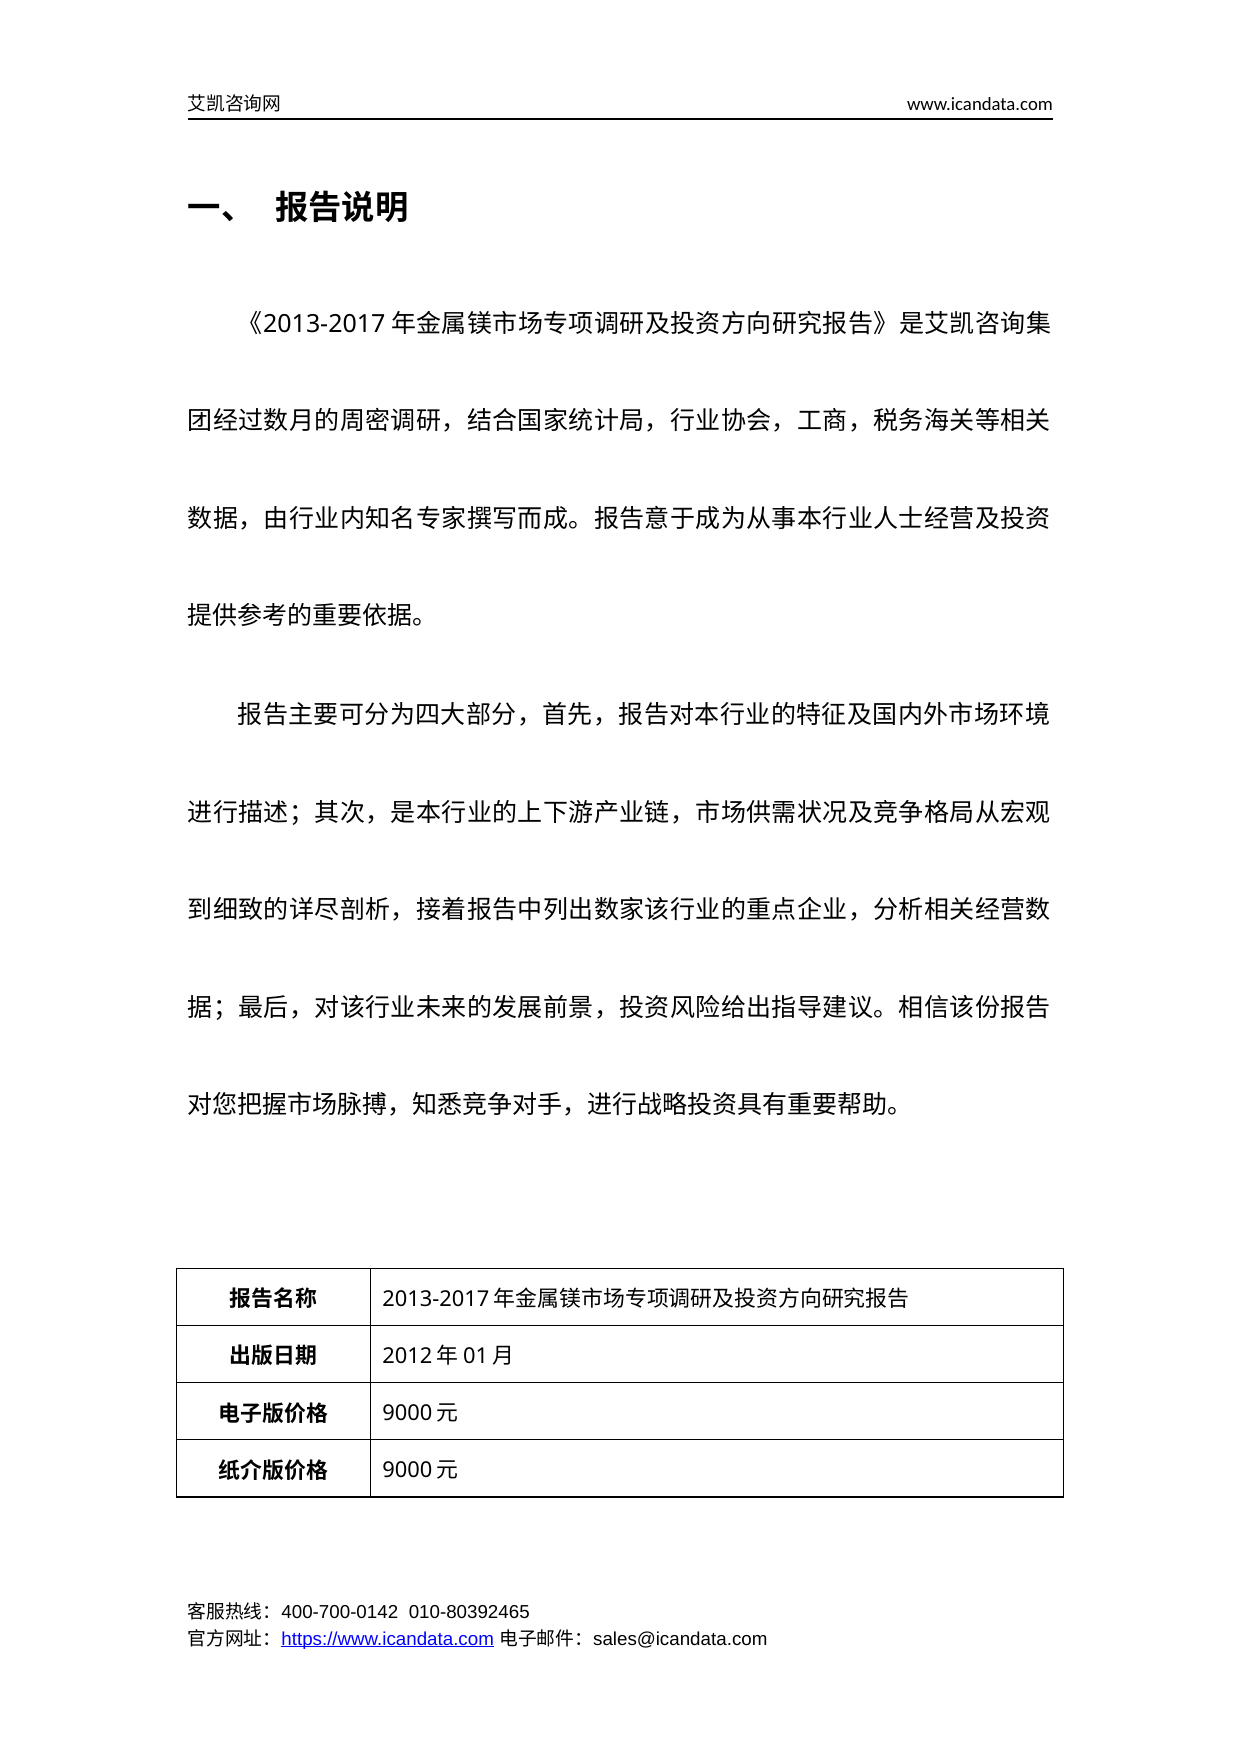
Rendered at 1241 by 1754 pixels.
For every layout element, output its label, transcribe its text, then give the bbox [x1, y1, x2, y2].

table_header 2013-2017年金属镁市场专项调研及投资方向研究报告 [371, 1269, 1063, 1325]
text 《2013-2017年金属镁市场专项调研及投资方向研究报告》是艾凯咨询集团经过数月的周密调研，结合国家统计局，行业协会，工商，税务海关等相关数据，由行业内知名专家撰写而成。报告意于成为从事本行业人士经营及投资提供参考的重要依据。 [187, 289, 1053, 646]
table_cell 2012年01月 [371, 1326, 1063, 1382]
text 报告主要可分为四大部分，首先，报告对本行业的特征及国内外市场环境进行描述；其次，是本行业的上下游产业链，市场供需状况及竞争格局从宏观到细致的详尽剖析，接着报告中列出数家该行业的重点企业，分析相关经营数据；最后，对该行业未来的发展前景，投资风险给出指导建议。相信该份报告对您把握市场脉搏，知悉竞争对手，进行战略投资具有重要帮助。 [187, 681, 1053, 1136]
table_cell 9000元 [371, 1383, 1063, 1439]
table_cell 9000元 [371, 1440, 1063, 1496]
subtitle 报告说明 [187, 172, 1053, 237]
table_cell 纸介版价格 [177, 1440, 370, 1496]
table_cell 出版日期 [177, 1326, 370, 1382]
table_cell 电子版价格 [177, 1383, 370, 1439]
table_header 报告名称 [177, 1269, 370, 1325]
